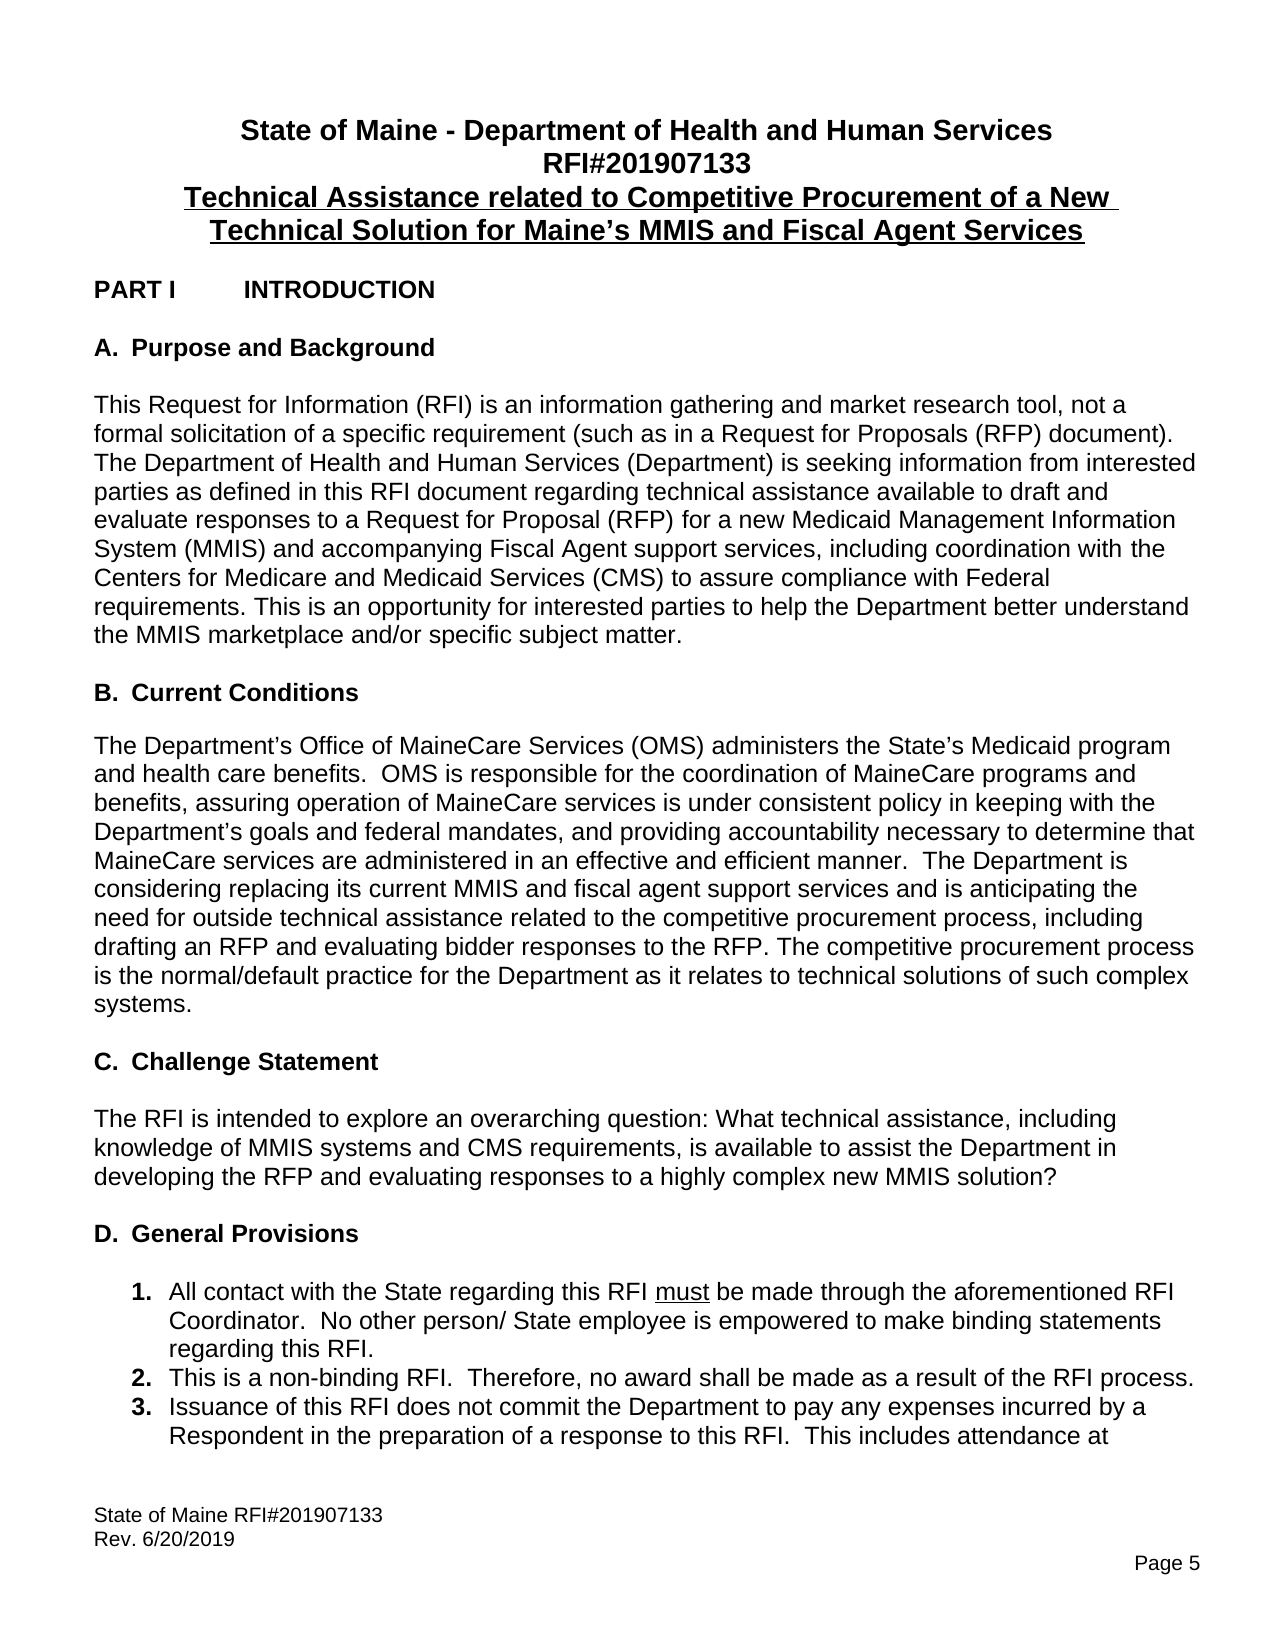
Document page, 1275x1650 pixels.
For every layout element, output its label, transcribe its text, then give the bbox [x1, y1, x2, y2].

subtitle A. Purpose and Background [94, 333, 1200, 362]
text This Request for Information (RFI) is an information gathering and market research tool, not a formal solicitation of a specific requirement (such as in a Request for Proposals (RFP) document). The Department of Health and Human Services (Department) is seeking information from interested parties as defined in this RFI document regarding technical assistance available to draft and evaluate responses to a Request for Proposal (RFP) for a new Medicaid Management Information System (MMIS) and accompanying Fiscal Agent support services, including coordination with the Centers for Medicare and Medicaid Services (CMS) to assure compliance with Federal requirements. This is an opportunity for interested parties to help the Department better understand the MMIS marketplace and/or specific subject matter. [94, 390, 1200, 649]
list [131, 1392, 1200, 1449]
subtitle B. Current Conditions [94, 678, 1200, 707]
text State of Maine - Department of Health and Human Services [94, 112, 1200, 146]
text The RFI is intended to explore an overarching question: What technical assistance, including knowledge of MMIS systems and CMS requirements, is available to assist the Department in developing the RFP and evaluating responses to a highly complex new MMIS solution? [94, 1104, 1200, 1191]
text C. Challenge Statement [94, 1047, 1200, 1076]
text The Department’s Office of MaineCare Services (OMS) administers the State’s Medicaid program and health care benefits. OMS is responsible for the coordination of MaineCare programs and benefits, assuring operation of MaineCare services is under consistent policy in keeping with the Department’s goals and federal mandates, and providing accountability necessary to determine that MaineCare services are administered in an effective and efficient manner. The Department is considering replacing its current MMIS and fiscal agent support services and is anticipating the need for outside technical assistance related to the competitive procurement process, including drafting an RFP and evaluating bidder responses to the RFP. The competitive procurement process is the normal/default practice for the Department as it relates to technical solutions of such complex systems. [94, 731, 1200, 1018]
text Technical Assistance related to Competitive Procurement of a New [94, 179, 1200, 213]
text RFI#201907133 [94, 146, 1200, 179]
subtitle PART I INTRODUCTION [94, 275, 1200, 304]
list This is a non-binding RFI. Therefore, no award shall be made as a result of the RFI process. [131, 1363, 1200, 1392]
text Technical Solution for Maine’s MMIS and Fiscal Agent Services [94, 213, 1200, 247]
list All contact with the State regarding this RFI must be made through the aforementioned RFI Coordinator. No other person/ State employee is empowered to make binding statements regarding this RFI. [131, 1277, 1200, 1363]
subtitle D. General Provisions [94, 1219, 1200, 1248]
